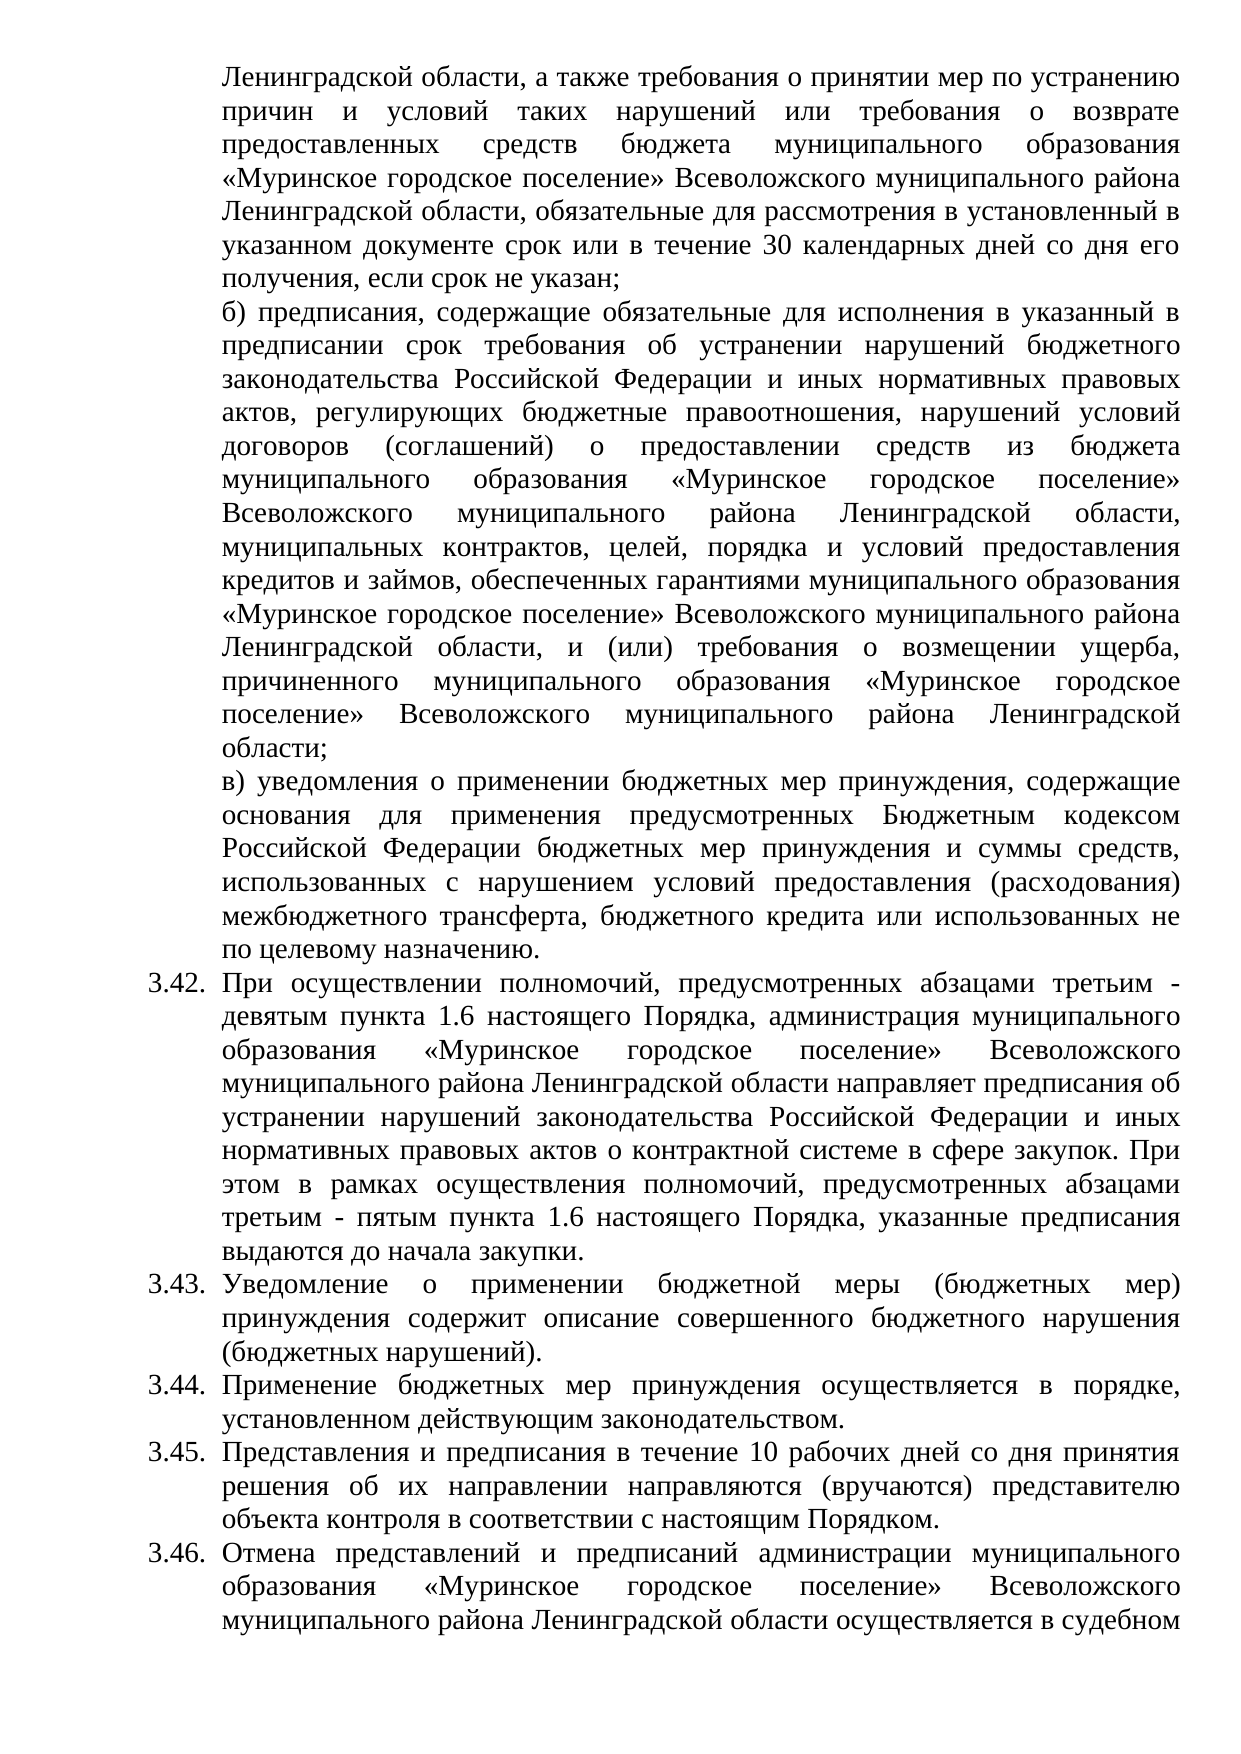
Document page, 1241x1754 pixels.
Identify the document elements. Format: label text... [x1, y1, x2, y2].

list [221, 59, 1181, 294]
list б) предписания, содержащие обязательные для исполнения в указанный в предписании срок требования об устранении нарушений бюджетного законодательства Российской Федерации и иных нормативных правовых актов, регулирующих бюджетные правоотношения, нарушений условий договоров (соглашений) о предоставлении средств из бюджета муниципального образования «Муринское городское поселение» Всеволожского муниципального района Ленинградской области, муниципальных контрактов, целей, порядка и условий предоставления кредитов и займов, обеспеченных гарантиями муниципального образования «Муринское городское поселение» Всеволожского муниципального района Ленинградской области, и (или) требования о возмещении ущерба, причиненного муниципального образования «Муринское городское поселение» Всеволожского муниципального района Ленинградской области; [221, 294, 1181, 763]
list Применение бюджетных мер принуждения осуществляется в порядке, установленном действующим законодательством. [148, 1367, 1181, 1434]
list в) уведомления о применении бюджетных мер принуждения, содержащие основания для применения предусмотренных Бюджетным кодексом Российской Федерации бюджетных мер принуждения и суммы средств, использованных с нарушением условий предоставления (расходования) межбюджетного трансферта, бюджетного кредита или использованных не по целевому назначению. [221, 763, 1181, 965]
list Представления и предписания в течение 10 рабочих дней со дня принятия решения об их направлении направляются (вручаются) представителю объекта контроля в соответствии с настоящим Порядком. [148, 1434, 1181, 1535]
list При осуществлении полномочий, предусмотренных абзацами третьим - девятым пункта 1.6 настоящего Порядка, администрация муниципального образования «Муринское городское поселение» Всеволожского муниципального района Ленинградской области направляет предписания об устранении нарушений законодательства Российской Федерации и иных нормативных правовых актов о контрактной системе в сфере закупок. При этом в рамках осуществления полномочий, предусмотренных абзацами третьим - пятым пункта 1.6 настоящего Порядка, указанные предписания выдаются до начала закупки. [148, 965, 1181, 1267]
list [148, 1535, 1181, 1636]
list Уведомление о применении бюджетной меры (бюджетных мер) принуждения содержит описание совершенного бюджетного нарушения (бюджетных нарушений). [148, 1267, 1181, 1367]
